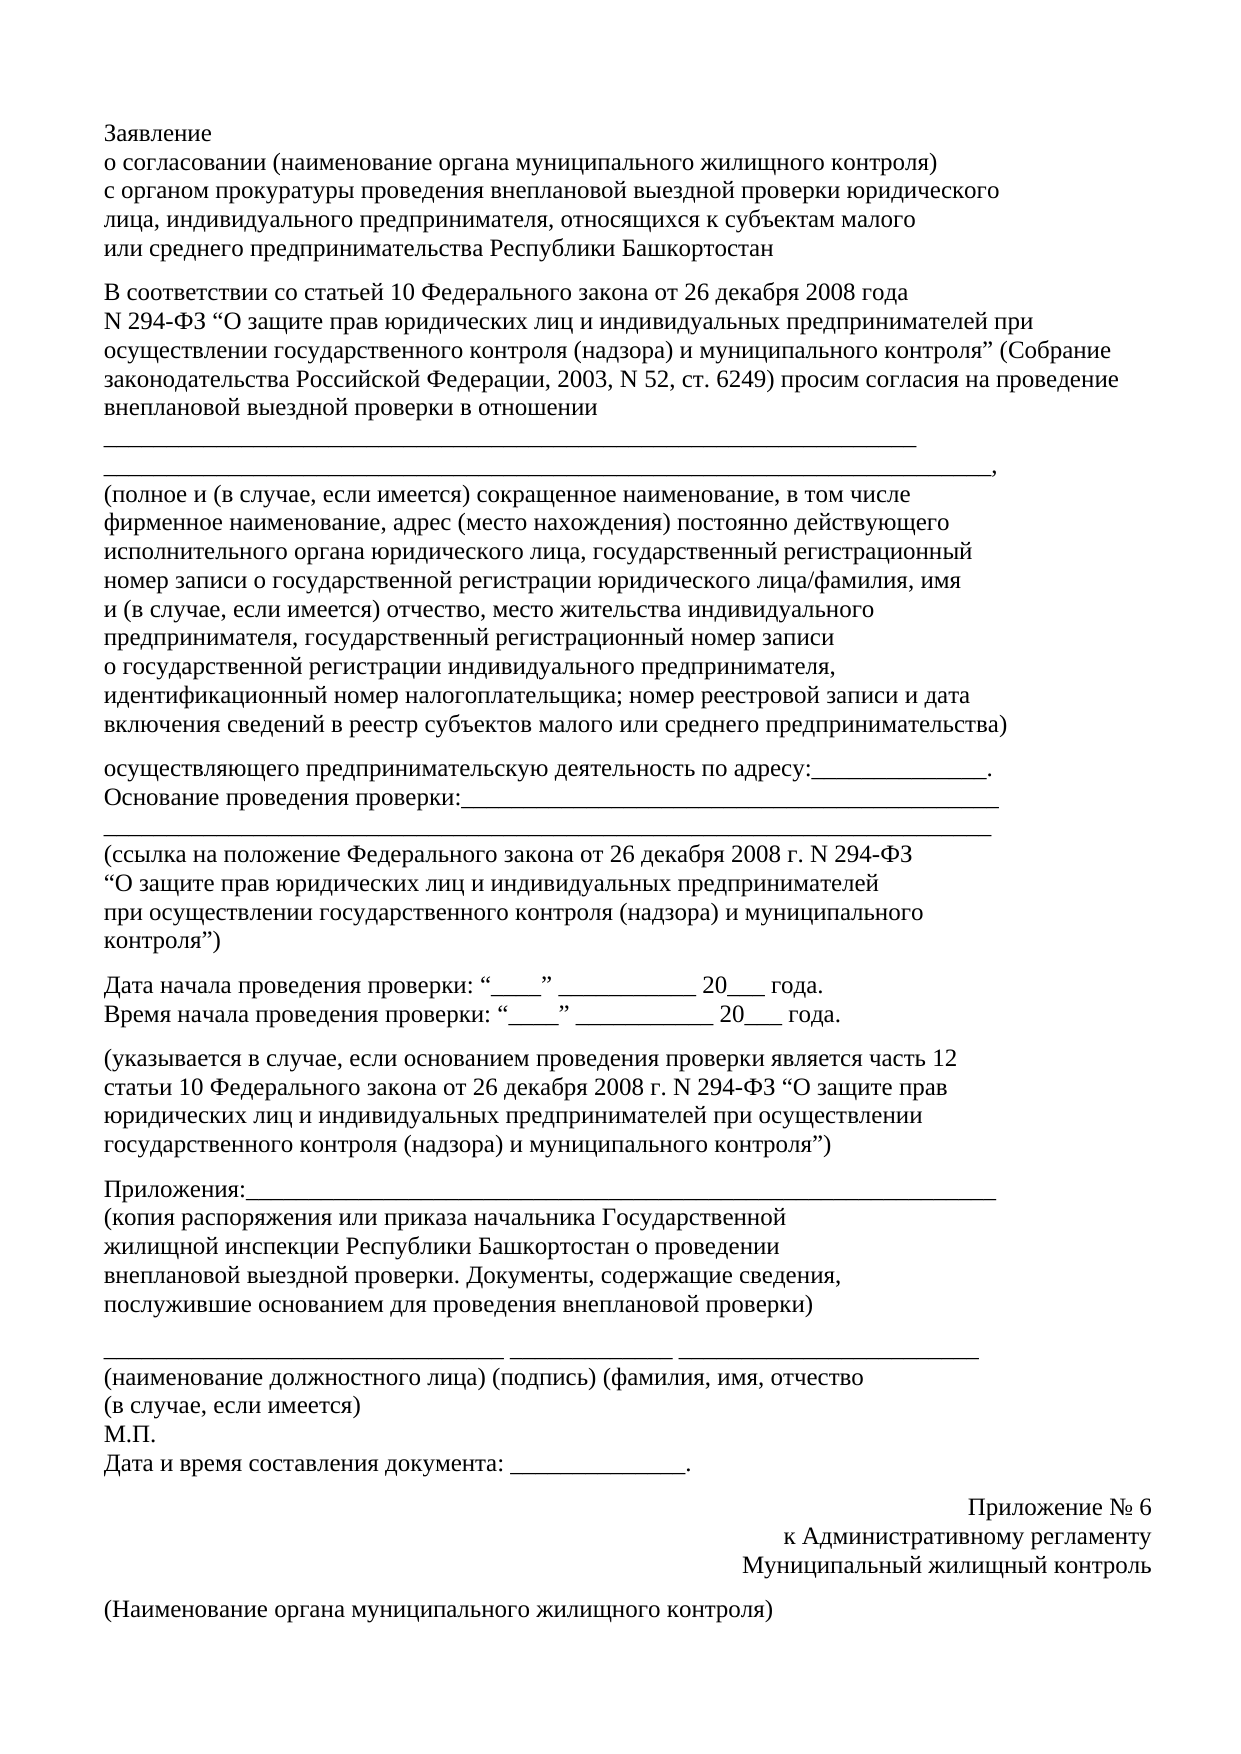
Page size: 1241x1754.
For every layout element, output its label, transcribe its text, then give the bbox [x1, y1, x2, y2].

text Приложение № 6 к Административному регламенту Муниципальный жилищный контроль [103, 1492, 1152, 1579]
text (Наименование органа муниципального жилищного контроля) [103, 1594, 1152, 1623]
text В соответствии со статьей 10 Федерального закона от 26 декабря 2008 года N 294-ФЗ “О защите прав юридических лиц и индивидуальных предпринимателей при осуществлении государственного контроля (надзора) и муниципального контроля” (Собрание законодательства Российской Федерации, 2003, N 52, ст. 6249) просим согласия на проведение внеплановой выездной проверки в отношении _________________________________________________________________ _______________________________________________________________________, (полное и (в случае, если имеется) сокращенное наименование, в том числе фирменное наименование, адрес (место нахождения) постоянно действующего исполнительного органа юридического лица, государственный регистрационный номер записи о государственной регистрации юридического лица/фамилия, имя и (в случае, если имеется) отчество, место жительства индивидуального предпринимателя, государственный регистрационный номер записи о государственной регистрации индивидуального предпринимателя, идентификационный номер налогоплательщика; номер реестровой записи и дата включения сведений в реестр субъектов малого или среднего предпринимательства) [103, 277, 1152, 737]
text осуществляющего предпринимательскую деятельность по адресу:______________. Основание проведения проверки:___________________________________________ _______________________________________________________________________ (ссылка на положение Федерального закона от 26 декабря 2008 г. N 294-ФЗ “О защите прав юридических лиц и индивидуальных предпринимателей при осуществлении государственного контроля (надзора) и муниципального контроля”) [103, 753, 1152, 954]
text Дата начала проведения проверки: “____” ___________ 20___ года. Время начала проведения проверки: “____” ___________ 20___ года. [103, 970, 1152, 1027]
text (указывается в случае, если основанием проведения проверки является часть 12 статьи 10 Федерального закона от 26 декабря 2008 г. N 294-ФЗ “О защите прав юридических лиц и индивидуальных предпринимателей при осуществлении государственного контроля (надзора) и муниципального контроля”) [103, 1043, 1152, 1158]
text ________________________________ _____________ ________________________ (наименование должностного лица) (подпись) (фамилия, имя, отчество (в случае, если имеется) М.П. Дата и время составления документа: ______________. [103, 1333, 1152, 1477]
text Заявление о согласовании (наименование органа муниципального жилищного контроля) с органом прокуратуры проведения внеплановой выездной проверки юридического лица, индивидуального предпринимателя, относящихся к субъектам малого или среднего предпринимательства Республики Башкортостан [103, 118, 1152, 262]
text Приложения:____________________________________________________________ (копия распоряжения или приказа начальника Государственной жилищной инспекции Республики Башкортостан о проведении внеплановой выездной проверки. Документы, содержащие сведения, послужившие основанием для проведения внеплановой проверки) [103, 1174, 1152, 1317]
